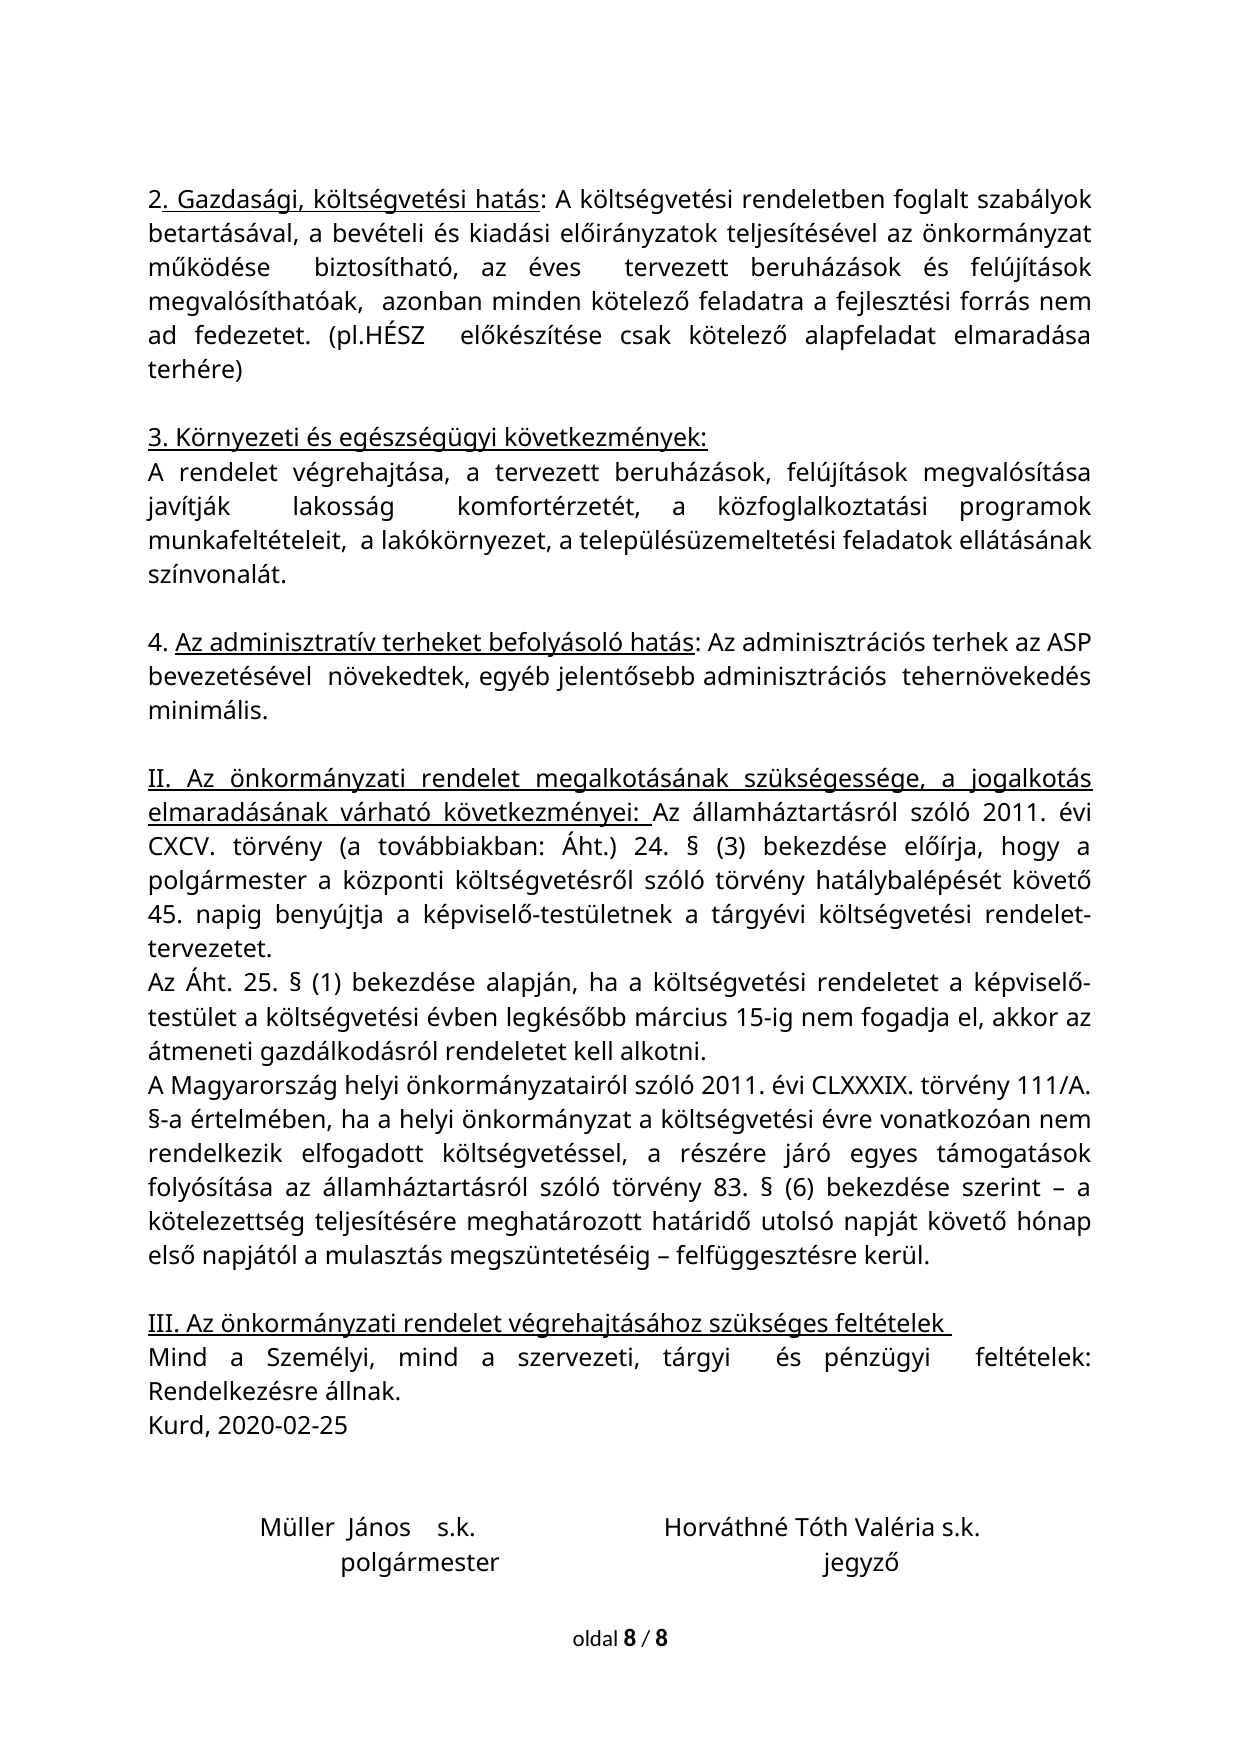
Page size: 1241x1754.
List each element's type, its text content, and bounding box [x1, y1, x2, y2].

text 2. Gazdasági, költségvetési hatás: A költségvetési rendeletben foglalt szabályok betartásával, a bevételi és kiadási előirányzatok teljesítésével az önkormányzat működése biztosítható, az éves tervezett beruházások és felújítások megvalósíthatóak, azonban minden kötelező feladatra a fejlesztési forrás nem ad fedezetet. (pl.HÉSZ előkészítése csak kötelező alapfeladat elmaradása terhére) [148, 182, 1093, 386]
text Az Áht. 25. § (1) bekezdése alapján, ha a költségvetési rendeletet a képviselő-testület a költségvetési évben legkésőbb március 15-ig nem fogadja el, akkor az átmeneti gazdálkodásról rendeletet kell alkotni. [148, 965, 1093, 1067]
text A rendelet végrehajtása, a tervezett beruházások, felújítások megvalósítása javítják lakosság komfortérzetét, a közfoglalkoztatási programok munkafeltételeit, a lakókörnyezet, a településüzemeltetési feladatok ellátásának színvonalát. [148, 454, 1093, 590]
text Kurd, 2020-02-25 [148, 1408, 1093, 1442]
text 4. Az adminisztratív terheket befolyásoló hatás: Az adminisztrációs terhek az ASP bevezetésével növekedtek, egyéb jelentősebb adminisztrációs tehernövekedés minimális. [148, 624, 1093, 727]
text A Magyarország helyi önkormányzatairól szóló 2011. évi CLXXXIX. törvény 111/A. §-a értelmében, ha a helyi önkormányzat a költségvetési évre vonatkozóan nem rendelkezik elfogadott költségvetéssel, a részére járó egyes támogatások folyósítása az államháztartásról szóló törvény 83. § (6) bekezdése szerint – a kötelezettség teljesítésére meghatározott határidő utolsó napját követő hónap első napjától a mulasztás megszüntetéséig – felfüggesztésre kerül. [148, 1067, 1093, 1272]
text Müller János s.k. Horváthné Tóth Valéria s.k. [148, 1510, 1093, 1544]
text polgármester jegyző [148, 1544, 1093, 1578]
text 3. Környezeti és egészségügyi következmények: [148, 420, 1093, 454]
text II. Az önkormányzati rendelet megalkotásának szükségessége, a jogalkotás elmaradásának várható következményei: Az államháztartásról szóló 2011. évi CXCV. törvény (a továbbiakban: Áht.) 24. § (3) bekezdése előírja, hogy a polgármester a központi költségvetésről szóló törvény hatálybalépését követő 45. napig benyújtja a képviselő-testületnek a tárgyévi költségvetési rendelet-tervezetet. [148, 761, 1093, 789]
text III. Az önkormányzati rendelet végrehajtásához szükséges feltételek [148, 1306, 1093, 1340]
text Mind a Személyi, mind a szervezeti, tárgyi és pénzügyi feltételek: Rendelkezésre állnak. [148, 1340, 1093, 1408]
text II. Az önkormányzati rendelet megalkotásának szükségessége, a jogalkotás elmaradásának várható következményei: Az államháztartásról szóló 2011. évi CXCV. törvény (a továbbiakban: Áht.) 24. § (3) bekezdése előírja, hogy a polgármester a központi költségvetésről szóló törvény hatálybalépését követő 45. napig benyújtja a képviselő-testületnek a tárgyévi költségvetési rendelet-tervezetet. [148, 791, 1093, 965]
